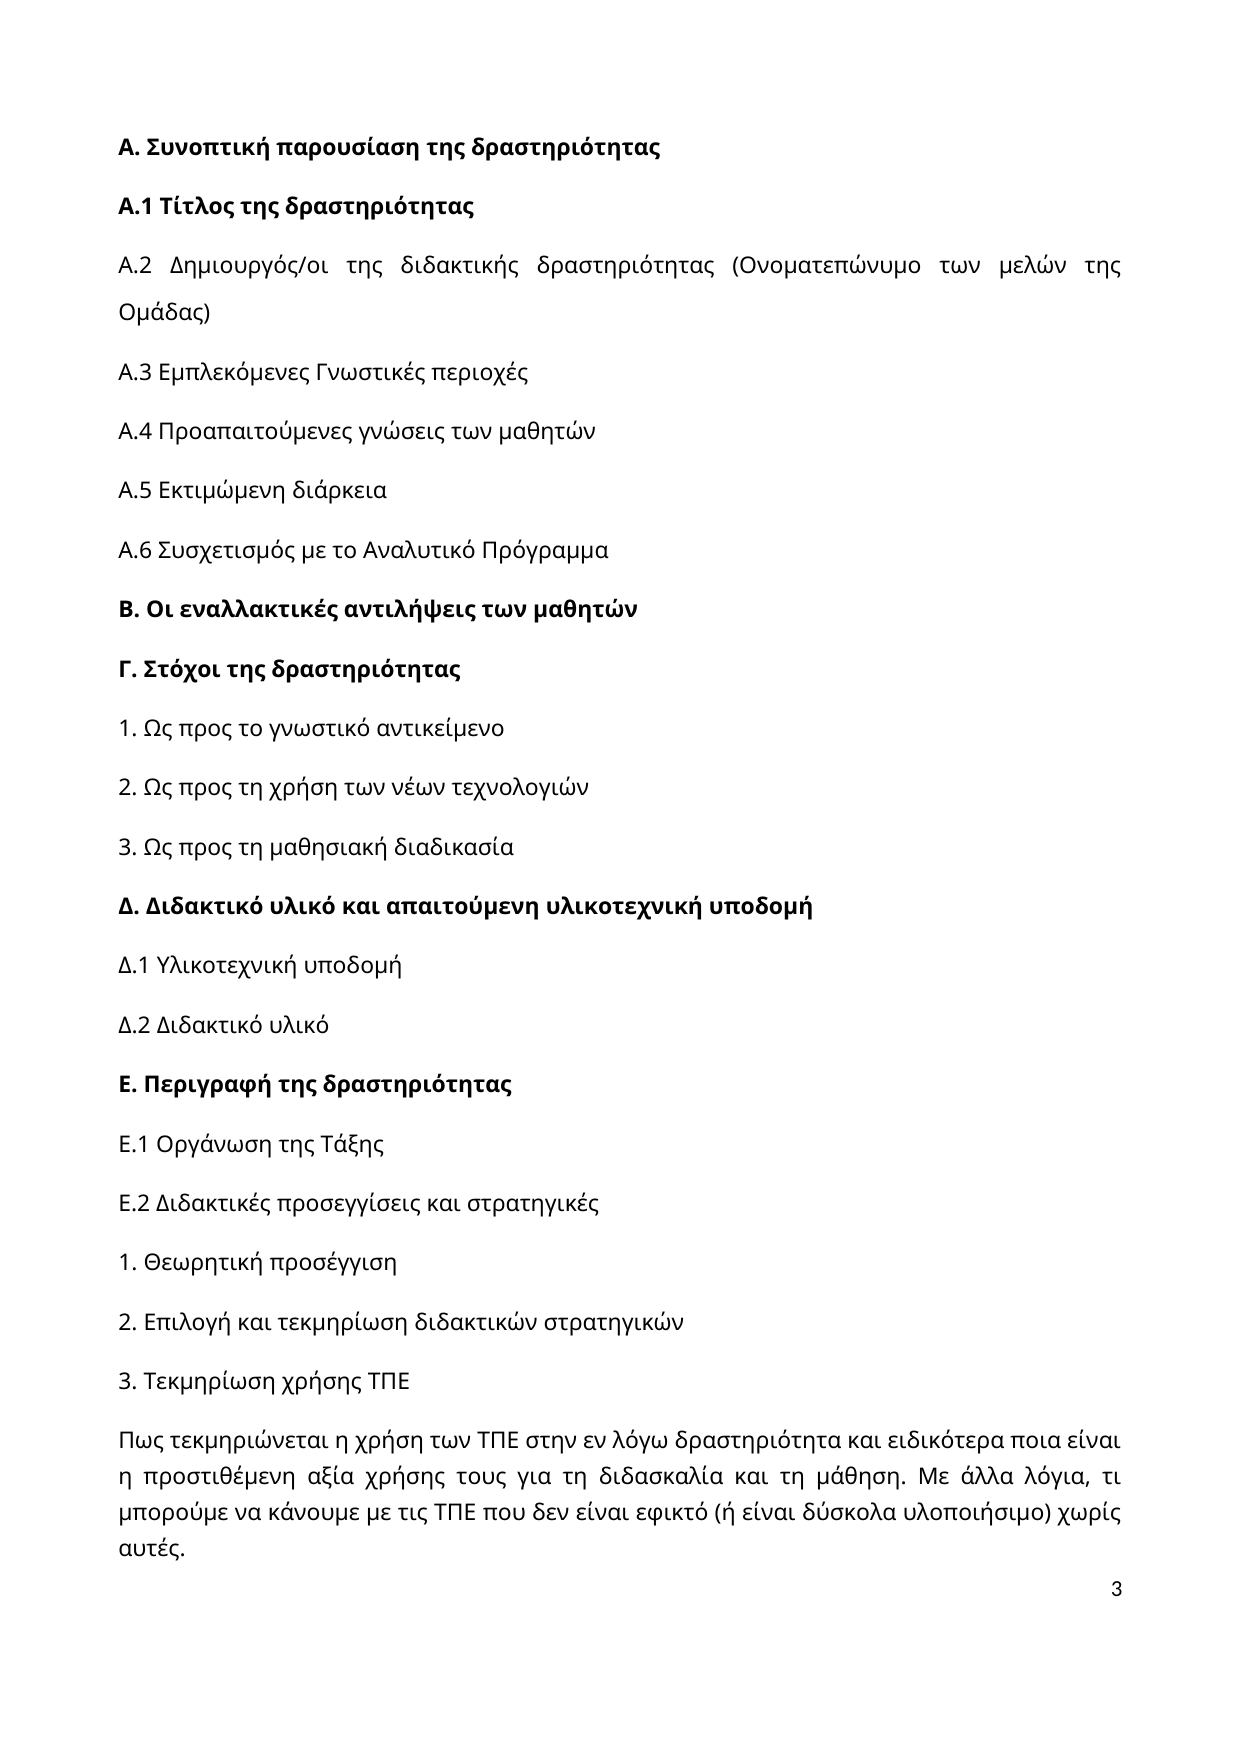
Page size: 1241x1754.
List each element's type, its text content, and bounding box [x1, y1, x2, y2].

text Ε.2 Διδακτικές προσεγγίσεις και στρατηγικές [118, 1187, 1122, 1218]
text Δ.1 Υλικοτεχνική υποδομή [118, 949, 1122, 981]
text Δ. Διδακτικό υλικό και απαιτούμενη υλικοτεχνική υποδομή [118, 890, 1122, 921]
text Δ.2 Διδακτικό υλικό [118, 1009, 1122, 1040]
text Α.5 Εκτιμώμενη διάρκεια [118, 474, 1122, 506]
text Α.3 Εμπλεκόμενες Γνωστικές περιοχές [118, 356, 1122, 387]
text 2. Ως προς τη χρήση των νέων τεχνολογιών [118, 771, 1122, 802]
text Πως τεκμηριώνεται η χρήση των ΤΠΕ στην εν λόγω δραστηριότητα και ειδικότερα ποια είναι η προστιθέμενη αξία χρήσης τους για τη διδασκαλία και τη μάθηση. Με άλλα λόγια, τι μπορούμε να κάνουμε με τις ΤΠΕ που δεν είναι εφικτό (ή είναι δύσκολα υλοποιήσιμο) χωρίς αυτές. [118, 1424, 1122, 1563]
text Α.6 Συσχετισμός με το Αναλυτικό Πρόγραμμα [118, 534, 1122, 565]
text 3. Τεκμηρίωση χρήσης ΤΠΕ [118, 1365, 1122, 1396]
text Α. Συνοπτική παρουσίαση της δραστηριότητας [118, 131, 1122, 162]
text 1. Θεωρητική προσέγγιση [118, 1246, 1122, 1277]
text Β. Οι εναλλακτικές αντιλήψεις των μαθητών [118, 593, 1122, 624]
text 2. Επιλογή και τεκμηρίωση διδακτικών στρατηγικών [118, 1306, 1122, 1337]
text Α.1 Τίτλος της δραστηριότητας [118, 190, 1122, 221]
text Α.2 Δημιουργός/οι της διδακτικής δραστηριότητας (Ονοματεπώνυμο των μελών της Ομάδας) [118, 249, 1122, 327]
text Γ. Στόχοι της δραστηριότητας [118, 652, 1122, 684]
text 3. Ως προς τη μαθησιακή διαδικασία [118, 831, 1122, 862]
text 1. Ως προς το γνωστικό αντικείμενο [118, 712, 1122, 743]
text Ε.1 Οργάνωση της Τάξης [118, 1127, 1122, 1159]
text Ε. Περιγραφή της δραστηριότητας [118, 1068, 1122, 1099]
text Α.4 Προαπαιτούμενες γνώσεις των μαθητών [118, 415, 1122, 446]
